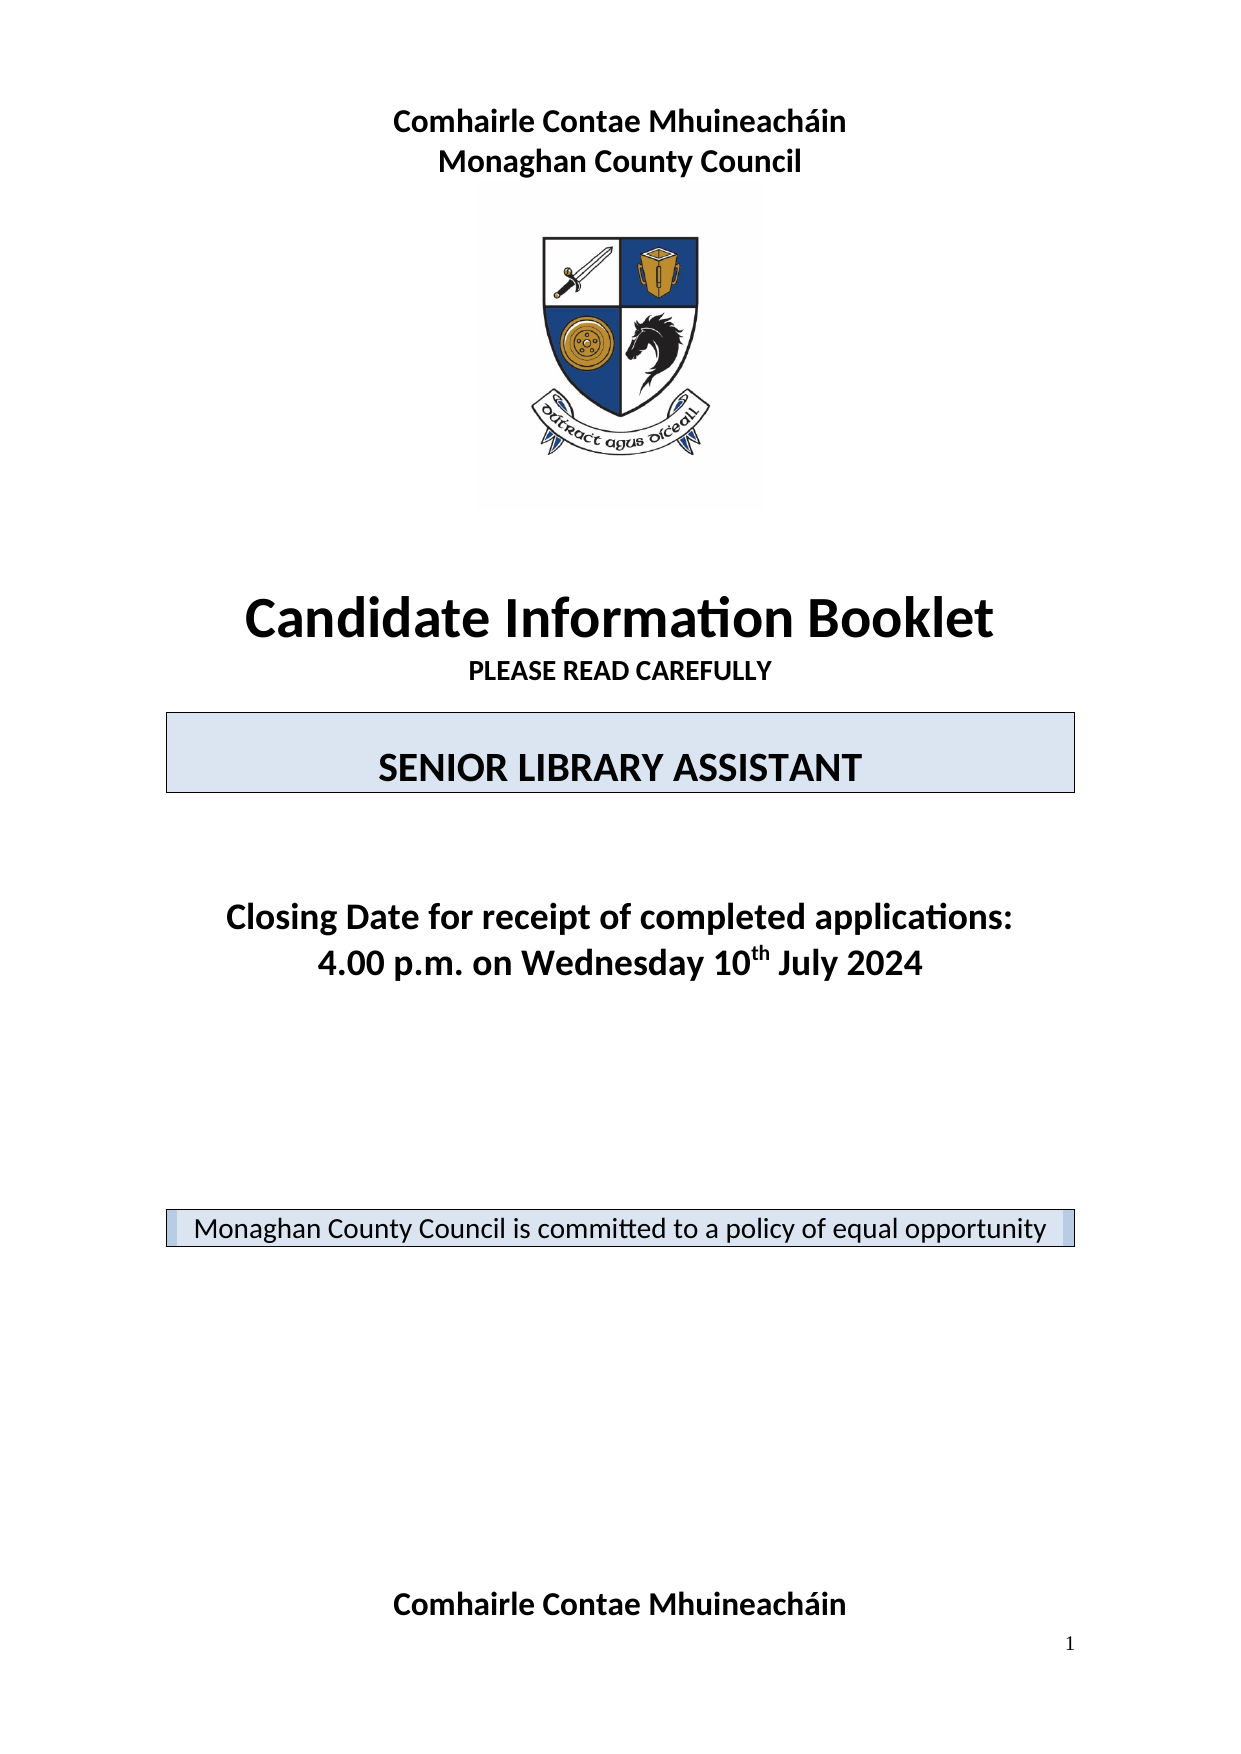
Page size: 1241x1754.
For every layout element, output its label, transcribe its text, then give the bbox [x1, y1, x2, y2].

text Comhairle Contae Mhuineacháin [165, 1583, 1075, 1624]
text PLEASE READ CAREFULLY [165, 652, 1075, 688]
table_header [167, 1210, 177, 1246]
picture [475, 181, 765, 510]
text Comhairle Contae Mhuineacháin [165, 100, 1075, 141]
text Candidate Information Booklet [165, 581, 1075, 652]
text Closing Date for receipt of completed applications: [165, 893, 1075, 939]
text 4.00 p.m. on Wednesday 10th July 2024 [165, 939, 1075, 985]
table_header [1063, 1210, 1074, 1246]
table_header SENIOR LIBRARY ASSISTANT [167, 713, 1074, 792]
text Monaghan County Council [165, 141, 1075, 181]
